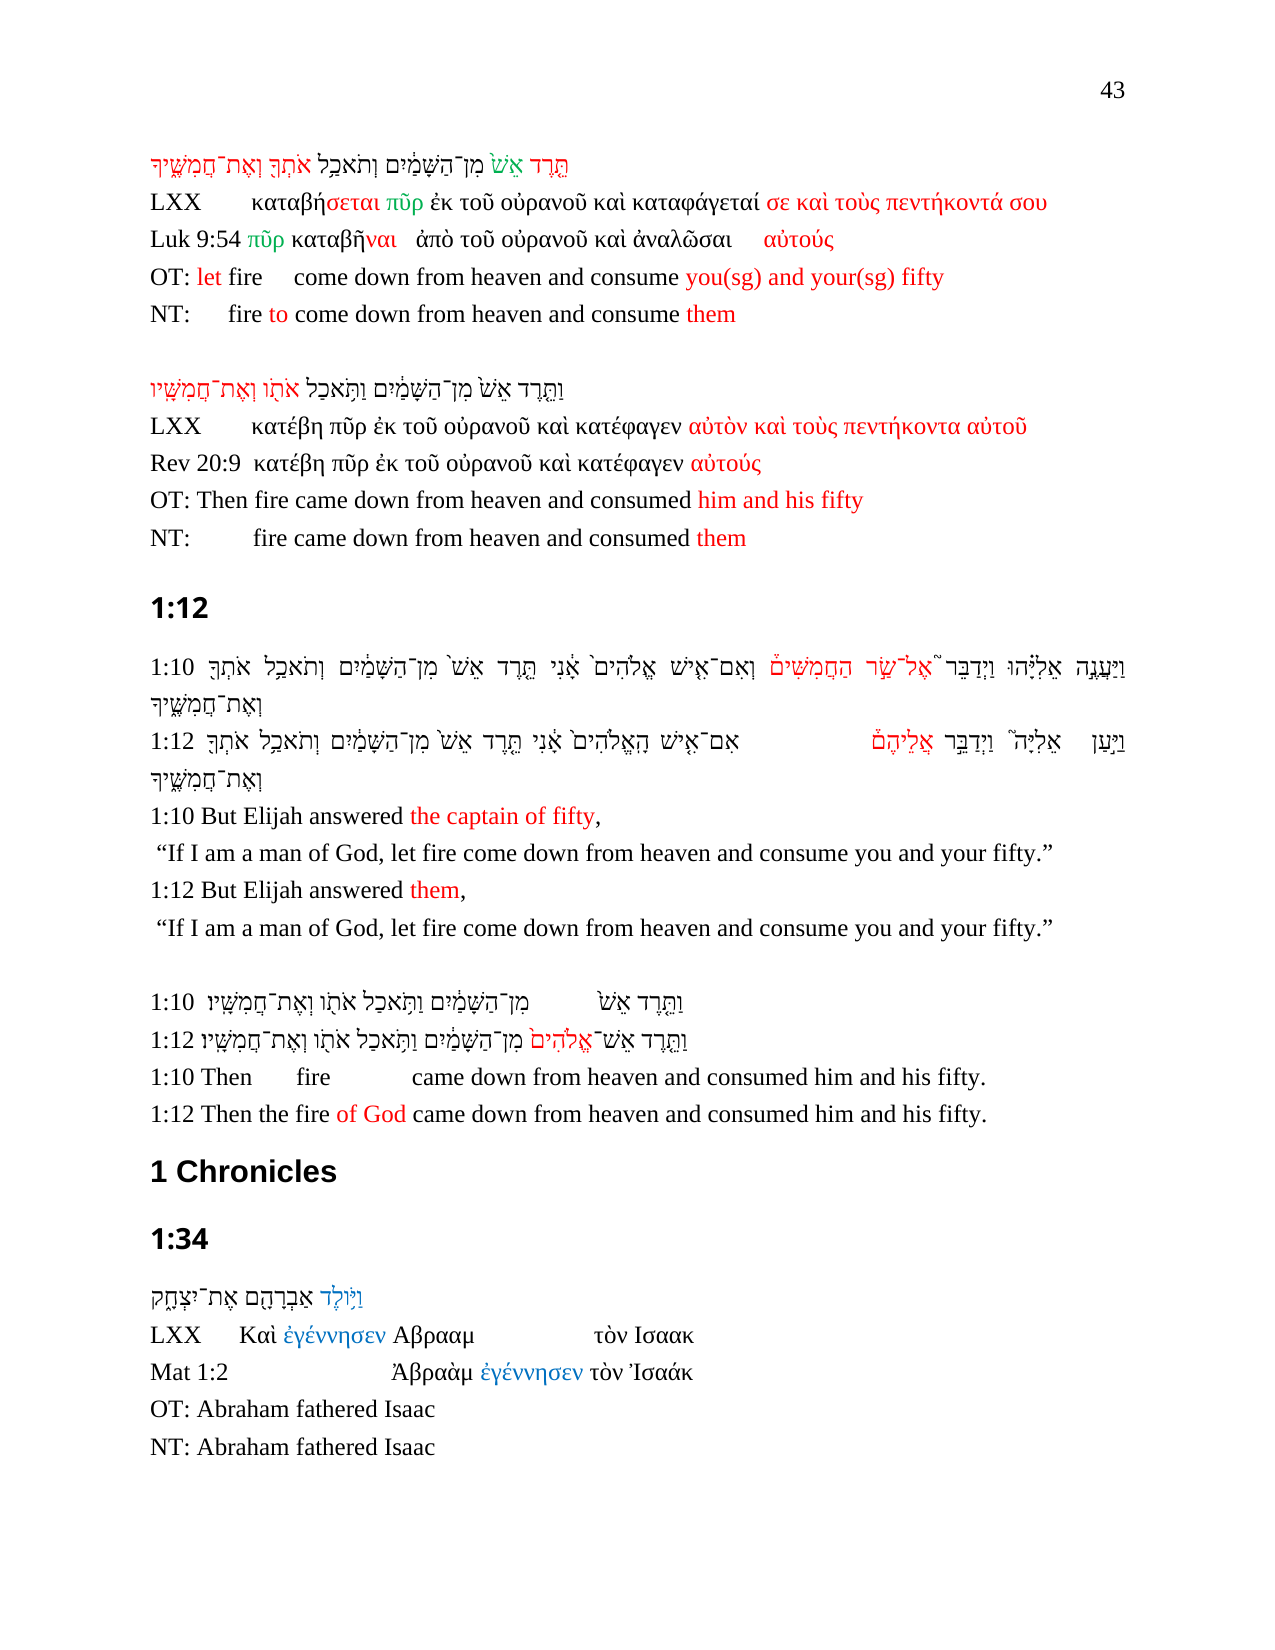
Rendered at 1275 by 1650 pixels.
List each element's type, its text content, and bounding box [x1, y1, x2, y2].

text תֵּ֤רֶד אֵשׁ֙ מִן־הַשָּׁמַ֔יִם וְתֹאכַ֥ל אֹתְךָ֖ וְאֶת־חֲמִשֶּׁ֑יךָ [150, 150, 1125, 179]
text וַתֵּ֤רֶד אֵשׁ֙ מִן־הַשָּׁמַ֔יִם וַתֹּ֥אכַל אֹתֹ֖ו וְאֶת־חֲמִשָּֽׁיו [150, 374, 1125, 402]
text LXX Καὶ ἐγέννησεν Αβρααμ τὸν Ισαακ [150, 1320, 1125, 1348]
text Mat 1:2 Ἀβραὰμ ἐγέννησεν τὸν Ἰσαάκ [150, 1357, 1125, 1386]
text “If I am a man of God, let fire come down from heaven and consume you and your fifty.” [150, 913, 1125, 942]
text 1:12 [150, 585, 1125, 627]
text NT: Abraham fathered Isaac [150, 1432, 1125, 1460]
text Rev 20:9 κατέβη πῦρ ἐκ τοῦ οὐρανοῦ καὶ κατέφαγεν αὐτούς [150, 448, 1125, 477]
text 1:12 But Elijah answered them, [150, 876, 1125, 904]
text OT: Abraham fathered Isaac [150, 1394, 1125, 1423]
text 1:10 וַיַּעֲנֶ֣ה אֵלִיָּ֗הוּ וַיְדַבֵּר֮ אֶל־שַׂ֣ר הַחֲמִשִּׁים֒ וְאִם־אִ֤ישׁ אֱלֹהִים֙ אָ֔נִי תֵּ֤רֶד אֵשׁ֙ מִן־הַשָּׁמַ֔יִם וְתֹאכַ֥ל אֹתְךָ֖ וְאֶת־חֲמִשֶּׁ֑יךָ [150, 652, 1125, 718]
text 1:10 וַתֵּ֤רֶד אֵשׁ֙ מִן־הַשָּׁמַ֔יִם וַתֹּ֥אכַל אֹתֹ֖ו וְאֶת־חֲמִשָּֽׁיו׃ [150, 987, 1125, 1016]
text NT: fire to come down from heaven and consume them [150, 299, 1125, 328]
text OT: Then fire came down from heaven and consumed him and his fifty [150, 486, 1125, 514]
text 1:12 וַתֵּ֤רֶד אֵשׁ־אֱלֹהִים֙ מִן־הַשָּׁמַ֔יִם וַתֹּ֥אכַל אֹתֹ֖ו וְאֶת־חֲמִשָּֽׁיו׃ [150, 1025, 1125, 1053]
text LXX καταβήσεται πῦρ ἐκ τοῦ οὐρανοῦ καὶ καταφάγεταί σε καὶ τοὺς πεντήκοντά σου [150, 187, 1125, 216]
text 1 Chronicles [150, 1149, 1125, 1191]
text Luk 9:54 πῦρ καταβῆναι ἀπὸ τοῦ οὐρανοῦ καὶ ἀναλῶσαι αὐτούς [150, 224, 1125, 253]
text “If I am a man of God, let fire come down from heaven and consume you and your fifty.” [150, 838, 1125, 867]
text LXX κατέβη πῦρ ἐκ τοῦ οὐρανοῦ καὶ κατέφαγεν αὐτὸν καὶ τοὺς πεντήκοντα αὐτοῦ [150, 411, 1125, 440]
text 1:12 וַיַּ֣עַן אֵלִיָּה֮ וַיְדַבֵּ֣ר אֲלֵיהֶם֒ אִם־אִ֤ישׁ הָֽאֱלֹהִים֙ אָ֔נִי תֵּ֤רֶד אֵשׁ֙ מִן־הַשָּׁמַ֔יִם וְתֹאכַ֥ל אֹתְךָ֖ וְאֶת־חֲמִשֶּׁ֑יךָ [150, 726, 1125, 792]
text OT: let fire come down from heaven and consume you(sg) and your(sg) fifty [150, 262, 1125, 291]
text 1:10 Then fire came down from heaven and consumed him and his fifty. [150, 1062, 1125, 1091]
text NT: fire came down from heaven and consumed them [150, 523, 1125, 552]
text 1:10 But Elijah answered the captain of fifty, [150, 801, 1125, 830]
text וַיֹּ֥ולֶד אַבְרָהָ֖ם אֶת־יִצְחָ֑ק [150, 1282, 1125, 1311]
text 1:34 [150, 1216, 1125, 1257]
text 1:12 Then the fire of God came down from heaven and consumed him and his fifty. [150, 1099, 1125, 1128]
